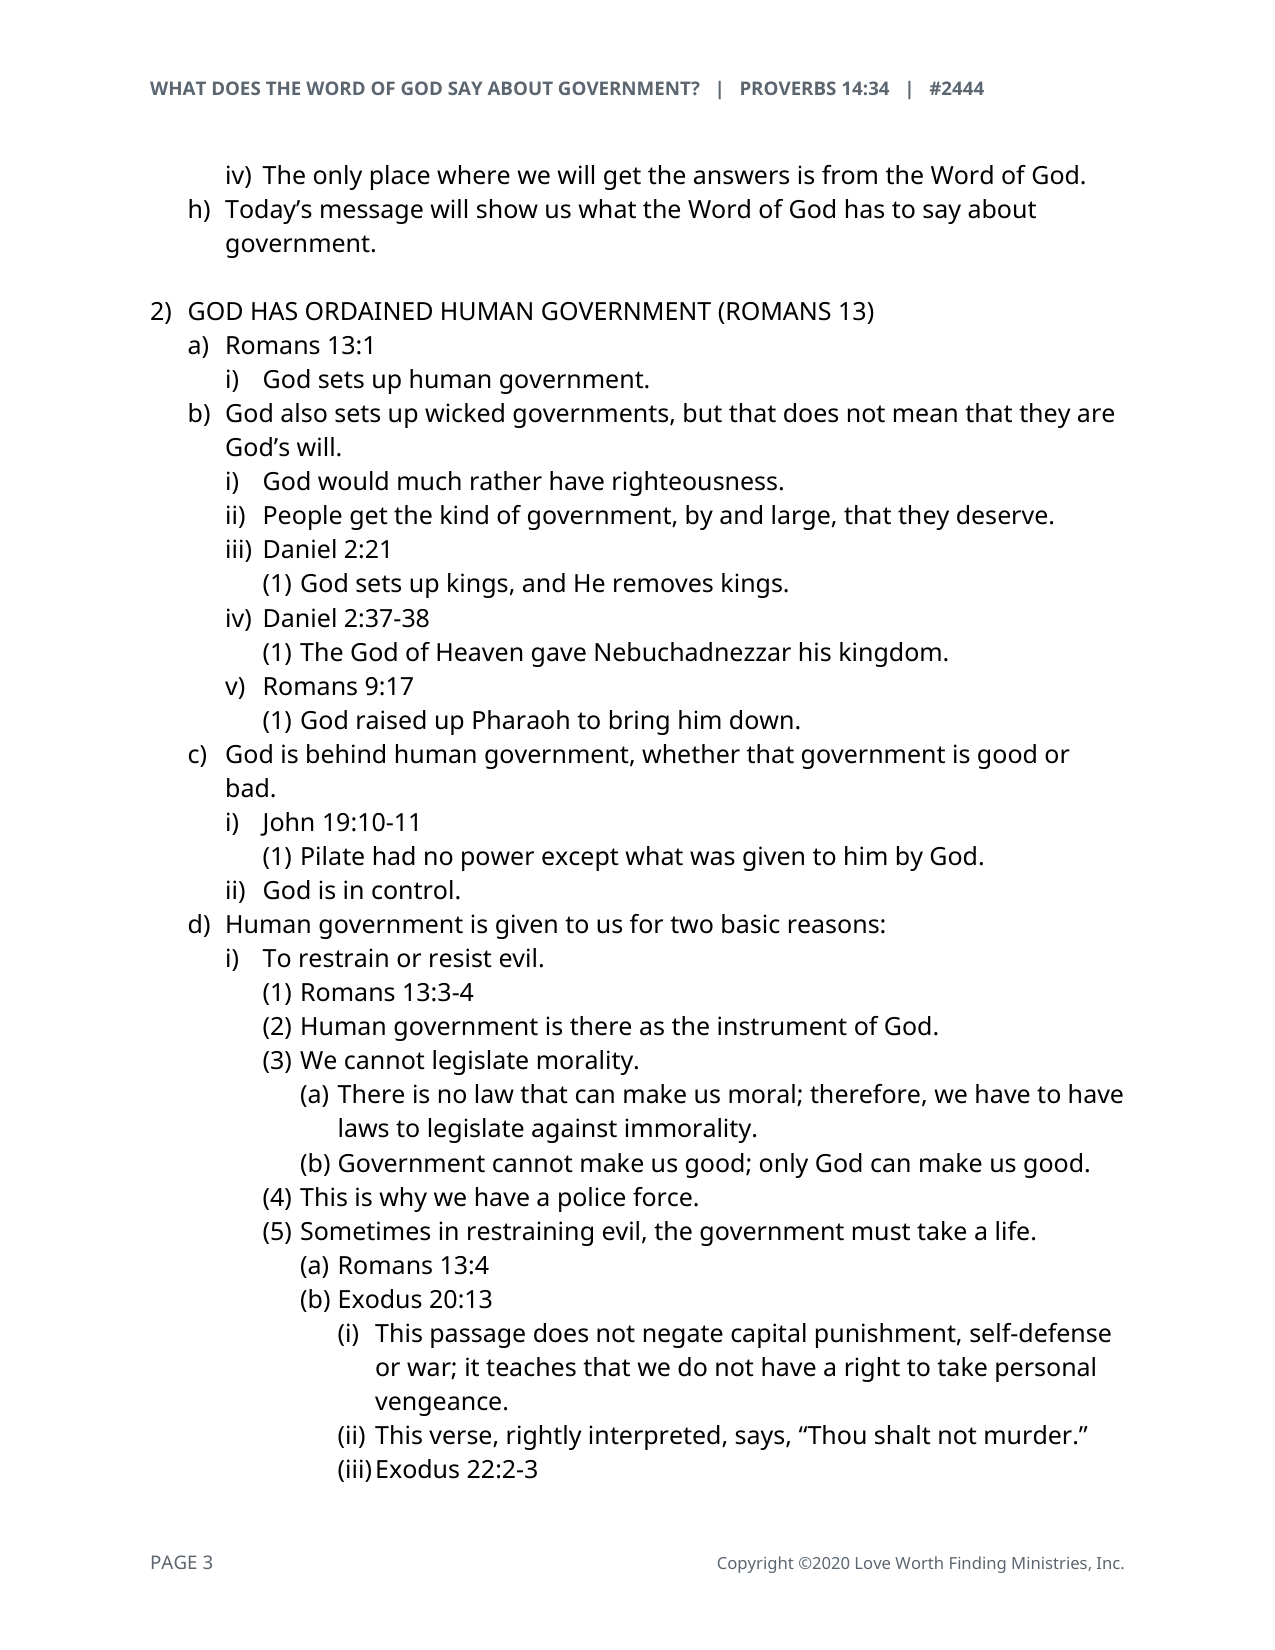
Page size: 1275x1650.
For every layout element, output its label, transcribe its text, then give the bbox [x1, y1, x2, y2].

list Romans 13:1 [187, 328, 1125, 362]
list God raised up Pharaoh to bring him down. [262, 702, 1125, 736]
list This is why we have a police force. [262, 1179, 1125, 1213]
list Exodus 20:13 [300, 1281, 1125, 1316]
list Romans 9:17 [225, 668, 1125, 702]
list God is in control. [225, 873, 1125, 907]
list Sometimes in restraining evil, the government must take a life. [262, 1213, 1125, 1247]
list This verse, rightly interpreted, says, “Thou shalt not murder.” [337, 1418, 1125, 1452]
list Daniel 2:37-38 [225, 600, 1125, 634]
list God would much rather have righteousness. [225, 464, 1125, 498]
list Human government is given to us for two basic reasons: [187, 907, 1125, 941]
list Romans 13:3-4 [262, 975, 1125, 1009]
list god has ordained human government (romans 13) [150, 294, 1125, 328]
list Pilate had no power except what was given to him by God. [262, 839, 1125, 873]
list We cannot legislate morality. [262, 1043, 1125, 1077]
list There is no law that can make us moral; therefore, we have to have laws to legislate against immorality. [300, 1077, 1125, 1145]
list This passage does not negate capital punishment, self-defense or war; it teaches that we do not have a right to take personal vengeance. [337, 1316, 1125, 1418]
list The only place where we will get the answers is from the Word of God. [225, 157, 1125, 191]
list Romans 13:4 [300, 1247, 1125, 1281]
list God is behind human government, whether that government is good or bad. [187, 736, 1125, 804]
list People get the kind of government, by and large, that they deserve. [225, 498, 1125, 532]
list Human government is there as the instrument of God. [262, 1009, 1125, 1043]
list Exodus 22:2-3 [337, 1452, 1125, 1486]
list God sets up human government. [225, 362, 1125, 396]
list Daniel 2:21 [225, 532, 1125, 566]
list John 19:10-11 [225, 804, 1125, 839]
list God also sets up wicked governments, but that does not mean that they are God’s will. [187, 396, 1125, 464]
list God sets up kings, and He removes kings. [262, 566, 1125, 600]
list Government cannot make us good; only God can make us good. [300, 1145, 1125, 1179]
list The God of Heaven gave Nebuchadnezzar his kingdom. [262, 634, 1125, 668]
list Today’s message will show us what the Word of God has to say about government. [187, 191, 1125, 259]
list To restrain or resist evil. [225, 941, 1125, 975]
